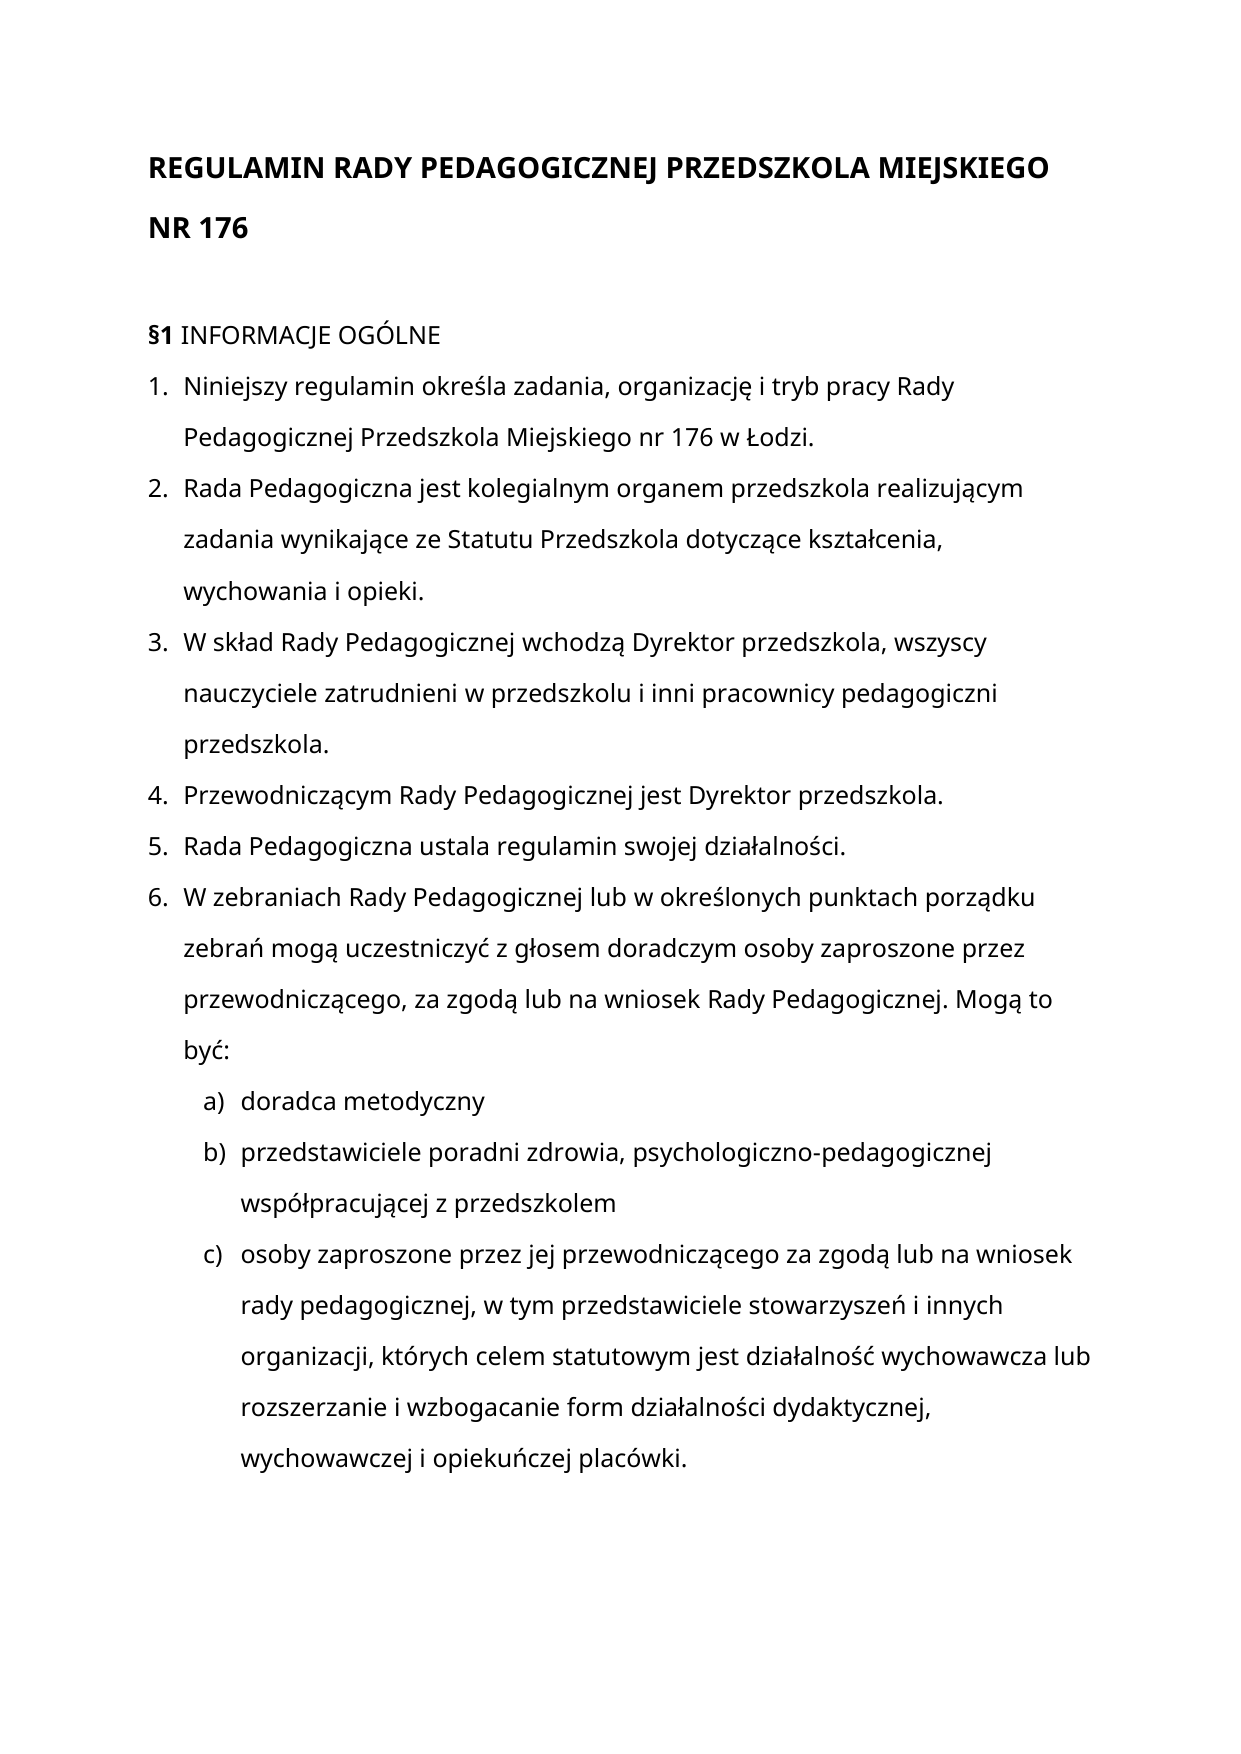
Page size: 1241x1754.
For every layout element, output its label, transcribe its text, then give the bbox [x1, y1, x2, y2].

list W zebraniach Rady Pedagogicznej lub w określonych punktach porządku zebrań mogą uczestniczyć z głosem doradczym osoby zaproszone przez przewodniczącego, za zgodą lub na wniosek Rady Pedagogicznej. Mogą to być: [148, 879, 1093, 1067]
list przedstawiciele poradni zdrowia, psychologiczno-pedagogicznej współpracującej z przedszkolem [203, 1135, 1093, 1220]
list Niniejszy regulamin określa zadania, organizację i tryb pracy Rady Pedagogicznej Przedszkola Miejskiego nr 176 w Łodzi. [148, 369, 1093, 454]
list Rada Pedagogiczna jest kolegialnym organem przedszkola realizującym zadania wynikające ze Statutu Przedszkola dotyczące kształcenia, wychowania i opieki. [148, 471, 1093, 607]
list osoby zaproszone przez jej przewodniczącego za zgodą lub na wniosek rady pedagogicznej, w tym przedstawiciele stowarzyszeń i innych organizacji, których celem statutowym jest działalność wychowawcza lub rozszerzanie i wzbogacanie form działalności dydaktycznej, wychowawczej i opiekuńczej placówki. [203, 1237, 1093, 1475]
list W skład Rady Pedagogicznej wchodzą Dyrektor przedszkola, wszyscy nauczyciele zatrudnieni w przedszkolu i inni pracownicy pedagogiczni przedszkola. [148, 624, 1093, 760]
subtitle §1 INFORMACJE OGÓLNE [148, 318, 1093, 352]
subtitle REGULAMIN RADY PEDAGOGICZNEJ PRZEDSZKOLA MIEJSKIEGO NR 176 [148, 148, 1093, 297]
list doradca metodyczny [203, 1084, 1093, 1118]
list Rada Pedagogiczna ustala regulamin swojej działalności. [148, 828, 1093, 862]
list Przewodniczącym Rady Pedagogicznej jest Dyrektor przedszkola. [148, 777, 1093, 811]
